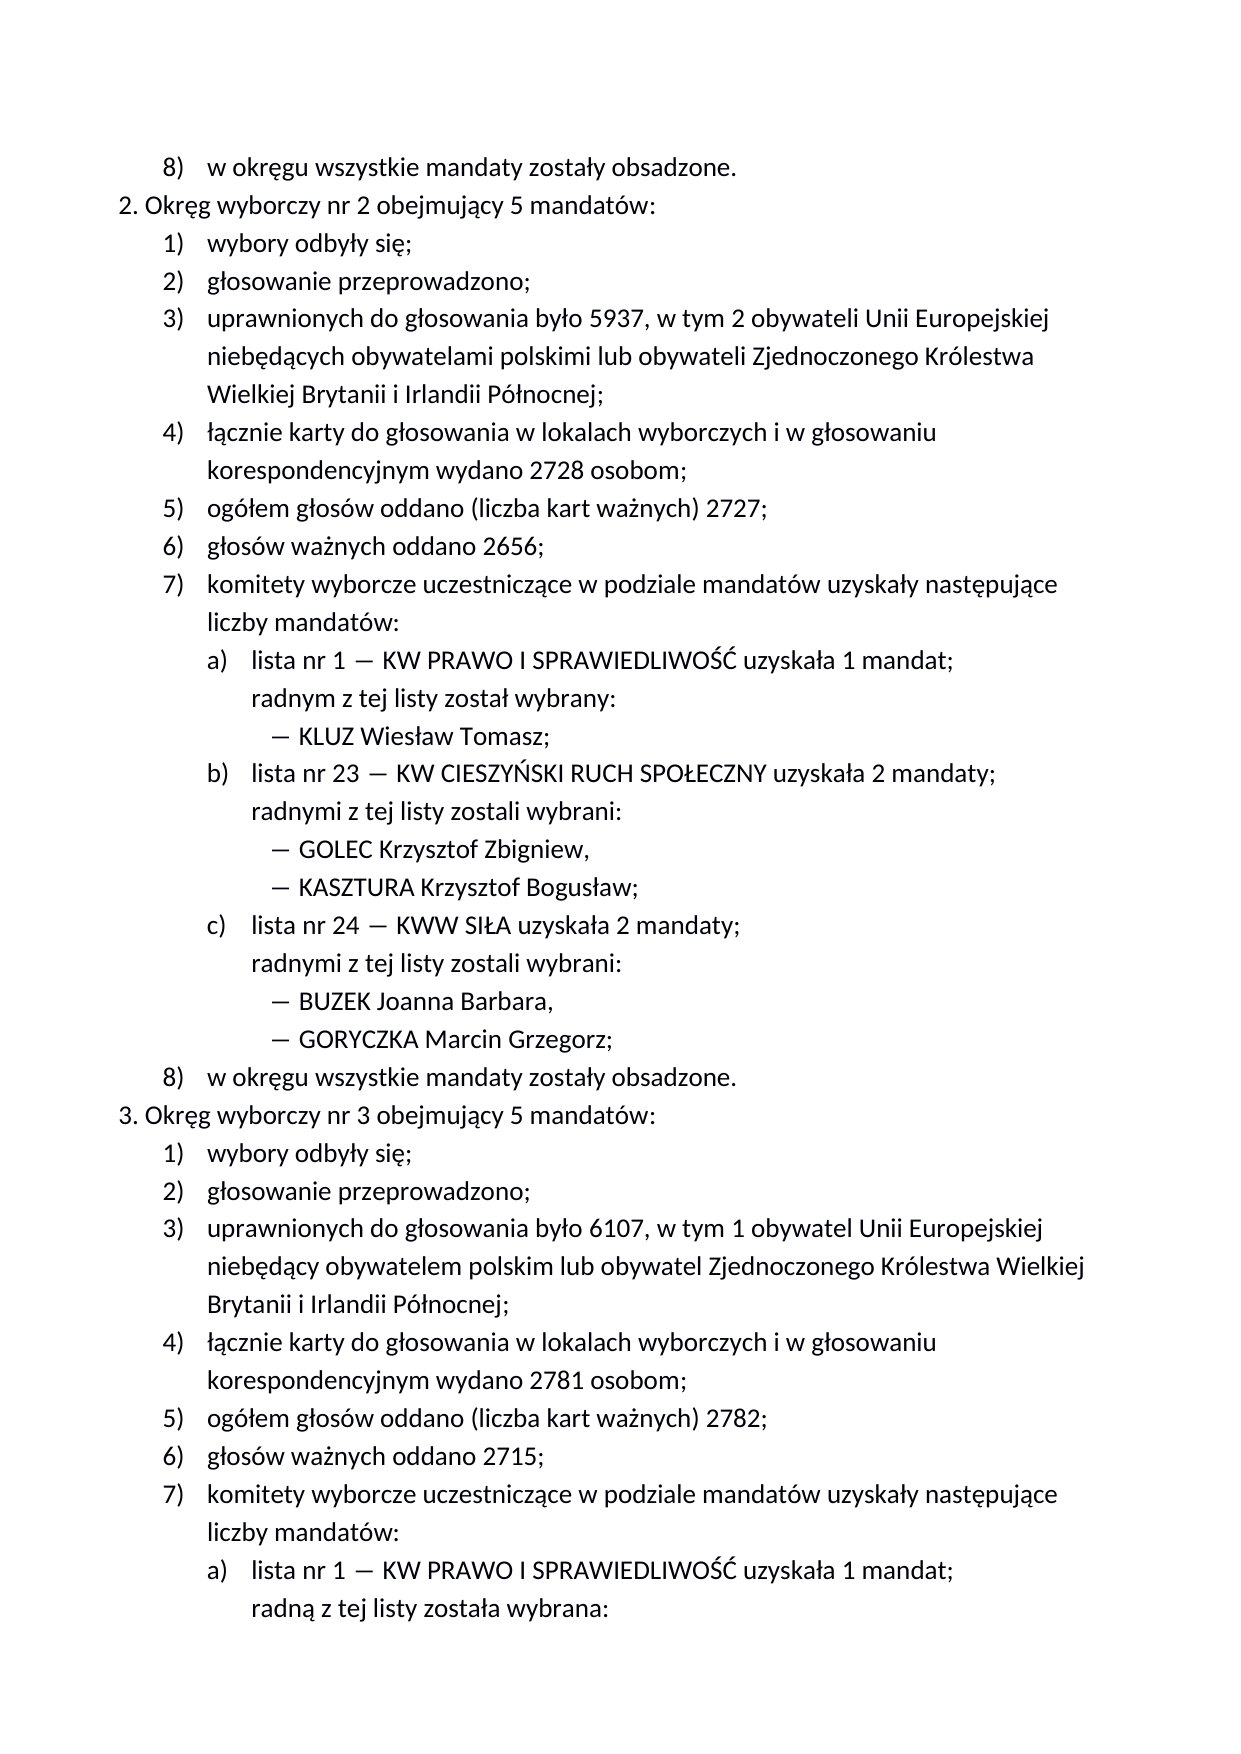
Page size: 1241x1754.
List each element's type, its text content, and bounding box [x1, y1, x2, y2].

text 6) głosów ważnych oddano 2656; [162, 529, 1122, 562]
text a) lista nr 1 ― KW PRAWO I SPRAWIEDLIWOŚĆ uzyskała 1 mandat; [207, 1553, 1122, 1586]
text b) lista nr 23 ― KW CIESZYŃSKI RUCH SPOŁECZNY uzyskała 2 mandaty; [207, 757, 1122, 790]
text 2. Okręg wyborczy nr 2 obejmujący 5 mandatów: [118, 188, 1122, 221]
text 5) ogółem głosów oddano (liczba kart ważnych) 2727; [162, 491, 1122, 524]
text ― BUZEK Joanna Barbara, [207, 984, 1122, 1017]
text 1) wybory odbyły się; [162, 226, 1122, 259]
text 8) w okręgu wszystkie mandaty zostały obsadzone. [162, 150, 1122, 183]
text c) lista nr 24 ― KWW SIŁA uzyskała 2 mandaty; [207, 908, 1122, 941]
text 5) ogółem głosów oddano (liczba kart ważnych) 2782; [162, 1401, 1122, 1434]
text ― GORYCZKA Marcin Grzegorz; [207, 1022, 1122, 1055]
text 2) głosowanie przeprowadzono; [162, 1174, 1122, 1207]
text radnymi z tej listy zostali wybrani: [207, 946, 1122, 979]
text 3) uprawnionych do głosowania było 6107, w tym 1 obywatel Unii Europejskiej niebędący obywatelem polskim lub obywatel Zjednoczonego Królestwa Wielkiej Brytanii i Irlandii Północnej; [162, 1212, 1122, 1321]
text 7) komitety wyborcze uczestniczące w podziale mandatów uzyskały następujące liczby mandatów: [162, 567, 1122, 638]
text a) lista nr 1 ― KW PRAWO I SPRAWIEDLIWOŚĆ uzyskała 1 mandat; [207, 643, 1122, 676]
text 4) łącznie karty do głosowania w lokalach wyborczych i w głosowaniu korespondencyjnym wydano 2728 osobom; [162, 415, 1122, 486]
text 6) głosów ważnych oddano 2715; [162, 1439, 1122, 1472]
text 2) głosowanie przeprowadzono; [162, 264, 1122, 297]
text 3) uprawnionych do głosowania było 5937, w tym 2 obywateli Unii Europejskiej niebędących obywatelami polskimi lub obywateli Zjednoczonego Królestwa Wielkiej Brytanii i Irlandii Północnej; [162, 302, 1122, 411]
text 7) komitety wyborcze uczestniczące w podziale mandatów uzyskały następujące liczby mandatów: [162, 1477, 1122, 1548]
text radnym z tej listy został wybrany: [207, 681, 1122, 714]
text 4) łącznie karty do głosowania w lokalach wyborczych i w głosowaniu korespondencyjnym wydano 2781 osobom; [162, 1325, 1122, 1396]
text radną z tej listy została wybrana: [207, 1591, 1122, 1624]
text radnymi z tej listy zostali wybrani: [207, 794, 1122, 828]
text ― KLUZ Wiesław Tomasz; [207, 719, 1122, 752]
text ― GOLEC Krzysztof Zbigniew, [207, 832, 1122, 866]
text ― KASZTURA Krzysztof Bogusław; [207, 870, 1122, 903]
text 3. Okręg wyborczy nr 3 obejmujący 5 mandatów: [118, 1098, 1122, 1131]
text 1) wybory odbyły się; [162, 1136, 1122, 1169]
text 8) w okręgu wszystkie mandaty zostały obsadzone. [162, 1060, 1122, 1093]
